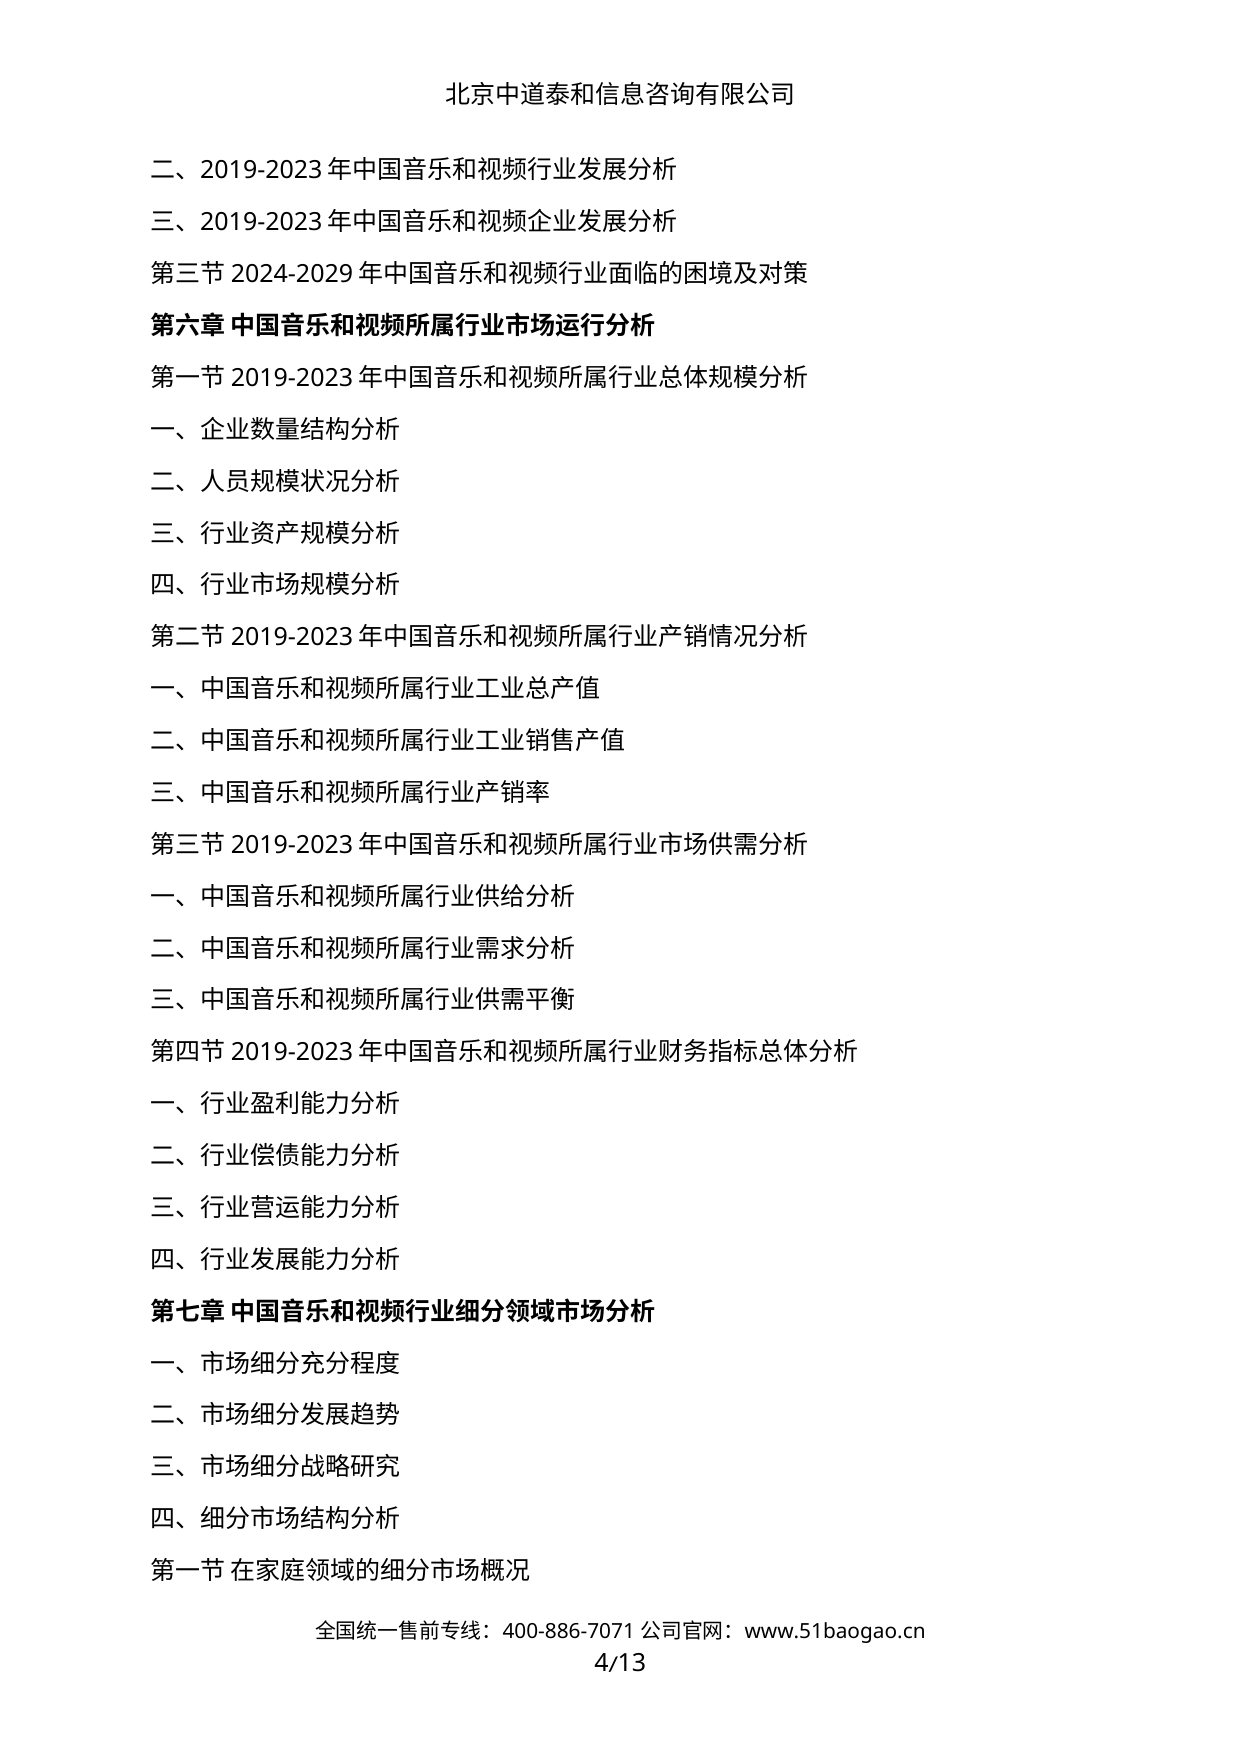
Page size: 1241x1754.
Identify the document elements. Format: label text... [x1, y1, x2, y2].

text 第四节 2019-2023年中国音乐和视频所属行业财务指标总体分析 [150, 1032, 1090, 1068]
text 四、行业发展能力分析 [150, 1239, 1090, 1276]
text 第一节 2019-2023年中国音乐和视频所属行业总体规模分析 [150, 357, 1090, 394]
text 一、中国音乐和视频所属行业工业总产值 [150, 669, 1090, 705]
text 二、人员规模状况分析 [150, 461, 1090, 497]
text 第一节 在家庭领域的细分市场概况 [150, 1551, 1090, 1587]
text 二、2019-2023年中国音乐和视频行业发展分析 [150, 150, 1090, 186]
text 第二节 2019-2023年中国音乐和视频所属行业产销情况分析 [150, 617, 1090, 653]
text 三、2019-2023年中国音乐和视频企业发展分析 [150, 202, 1090, 238]
text 二、市场细分发展趋势 [150, 1395, 1090, 1431]
text 四、细分市场结构分析 [150, 1499, 1090, 1535]
text 三、中国音乐和视频所属行业供需平衡 [150, 980, 1090, 1016]
text 二、中国音乐和视频所属行业工业销售产值 [150, 721, 1090, 757]
text 第七章 中国音乐和视频行业细分领域市场分析 [150, 1291, 1090, 1327]
text 第六章 中国音乐和视频所属行业市场运行分析 [150, 306, 1090, 342]
text 一、中国音乐和视频所属行业供给分析 [150, 876, 1090, 912]
text 二、行业偿债能力分析 [150, 1136, 1090, 1172]
text 三、行业资产规模分析 [150, 513, 1090, 549]
text 三、中国音乐和视频所属行业产销率 [150, 772, 1090, 809]
text 三、行业营运能力分析 [150, 1187, 1090, 1224]
text 一、企业数量结构分析 [150, 409, 1090, 446]
text 二、中国音乐和视频所属行业需求分析 [150, 928, 1090, 964]
text 一、市场细分充分程度 [150, 1343, 1090, 1379]
text 四、行业市场规模分析 [150, 565, 1090, 601]
text 第三节 2024-2029年中国音乐和视频行业面临的困境及对策 [150, 254, 1090, 290]
text 第三节 2019-2023年中国音乐和视频所属行业市场供需分析 [150, 824, 1090, 861]
text 三、市场细分战略研究 [150, 1447, 1090, 1483]
text 一、行业盈利能力分析 [150, 1084, 1090, 1120]
